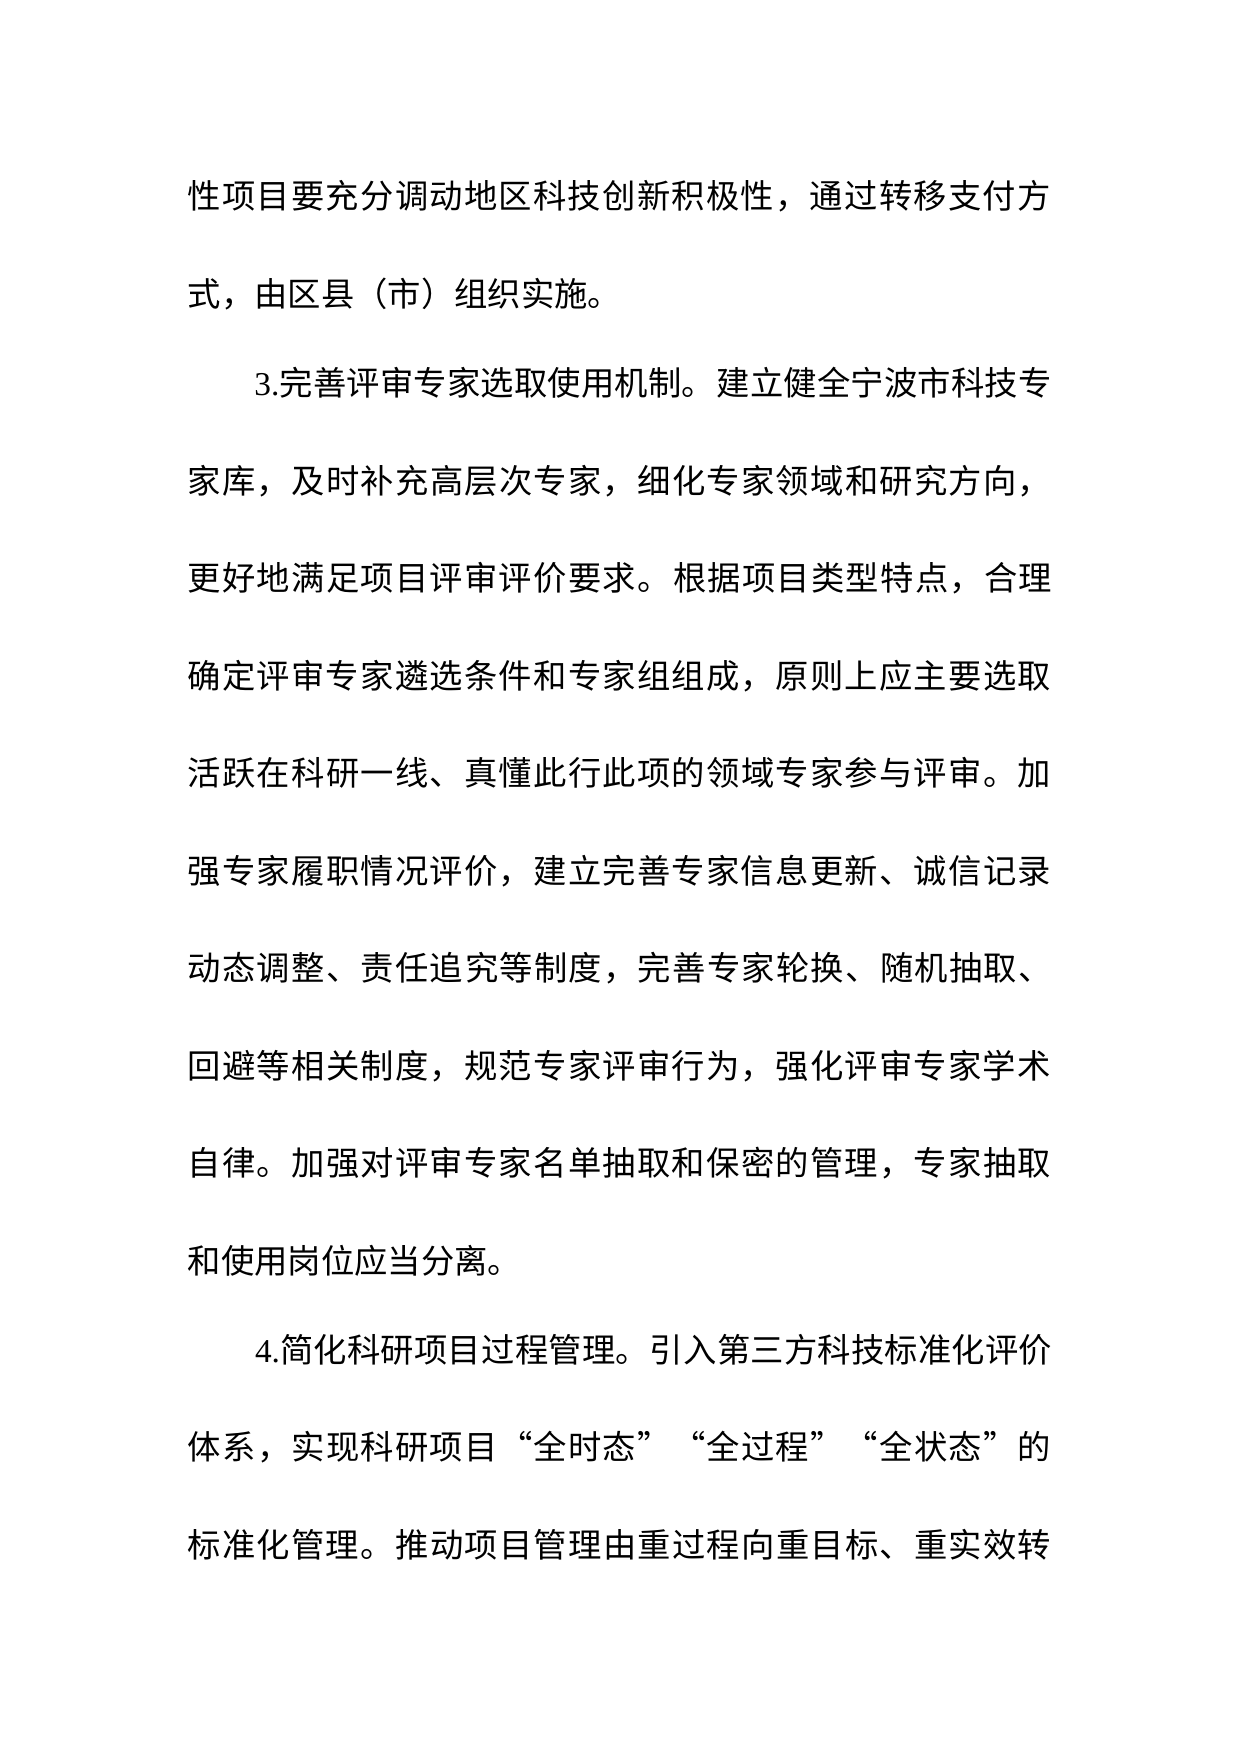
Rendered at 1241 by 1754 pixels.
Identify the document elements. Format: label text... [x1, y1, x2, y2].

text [187, 1315, 1053, 1575]
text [187, 162, 1053, 324]
text 3.完善评审专家选取使用机制。建立健全宁波市科技专家库，及时补充高层次专家，细化专家领域和研究方向，更好地满足项目评审评价要求。根据项目类型特点，合理确定评审专家遴选条件和专家组组成，原则上应主要选取活跃在科研一线、真懂此行此项的领域专家参与评审。加强专家履职情况评价，建立完善专家信息更新、诚信记录、动态调整、责任追究等制度，完善专家轮换、随机抽取、回避等相关制度，规范专家评审行为，强化评审专家学术自律。加强对评审专家名单抽取和保密的管理，专家抽取和使用岗位应当分离。 [187, 348, 1053, 1291]
